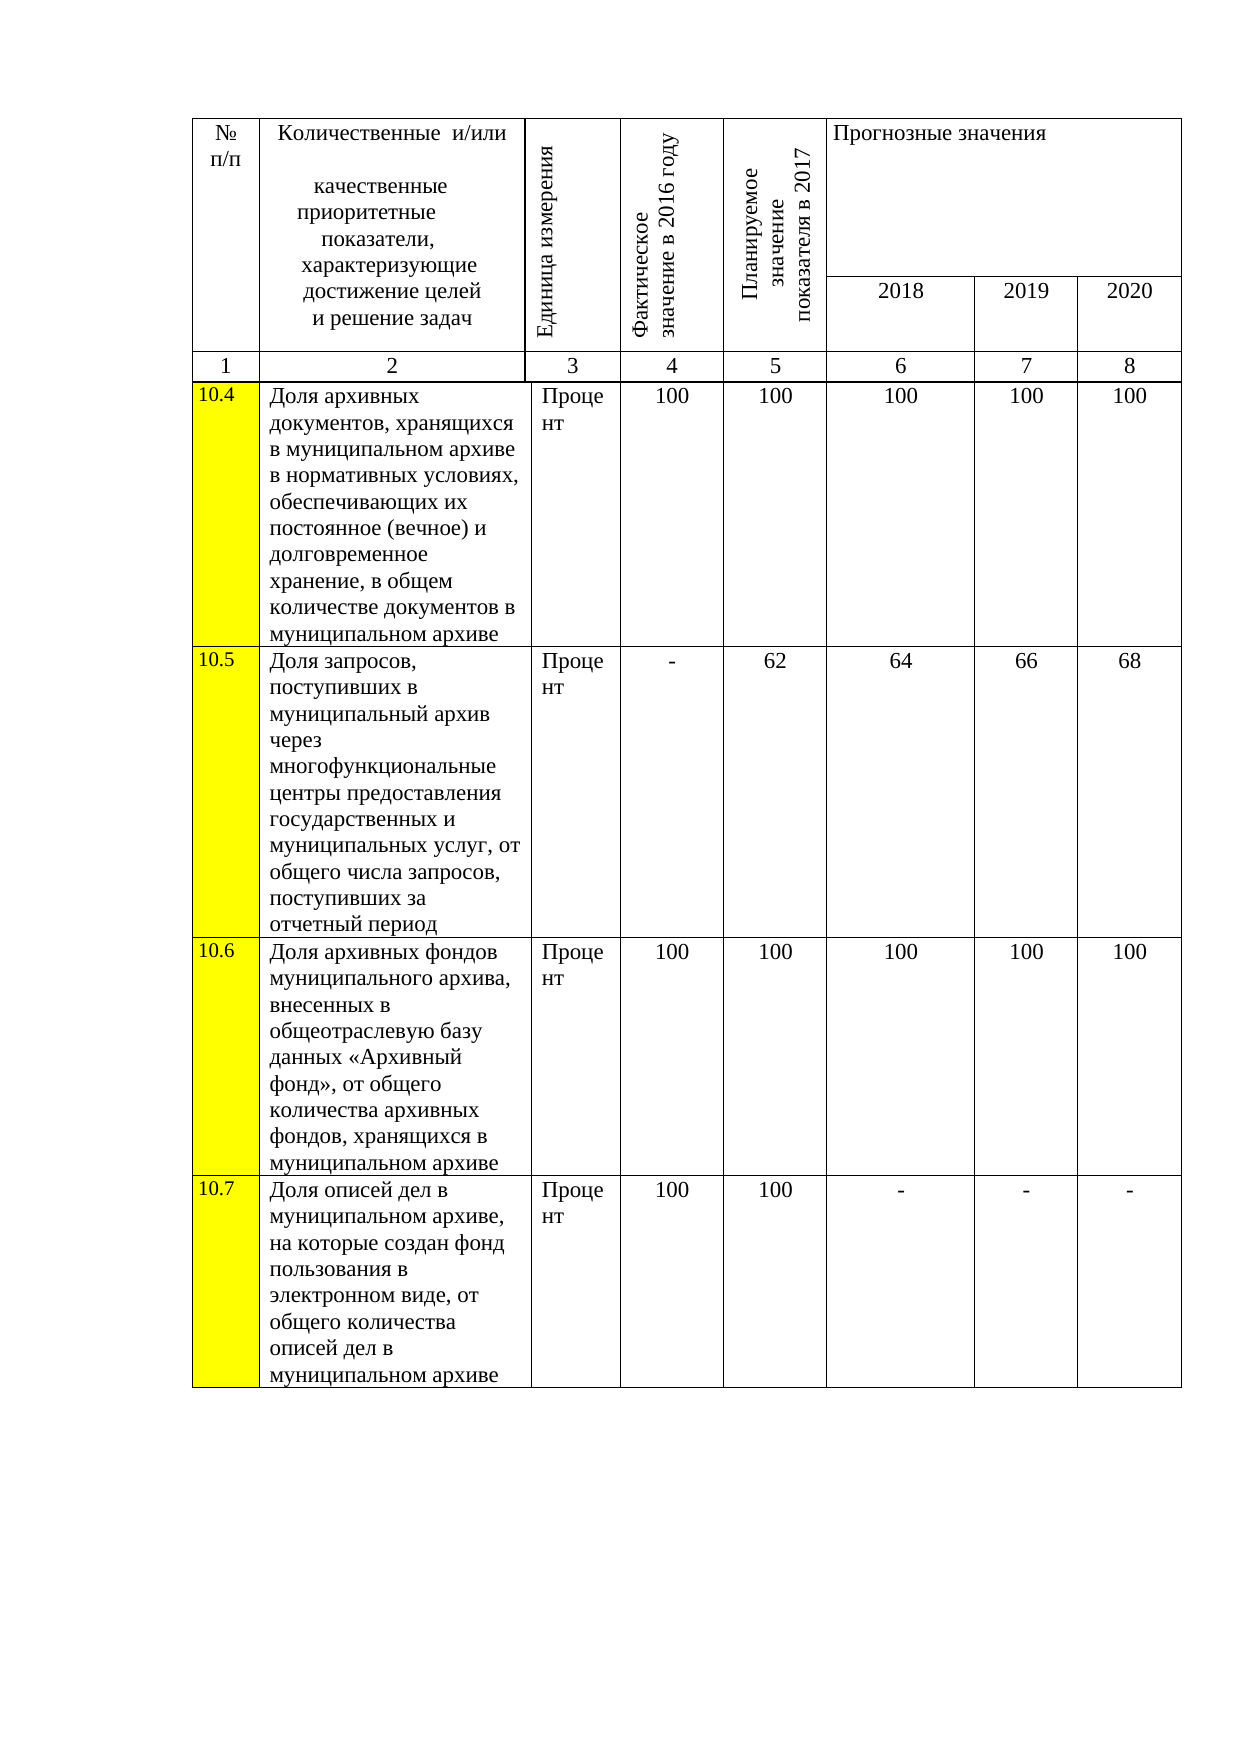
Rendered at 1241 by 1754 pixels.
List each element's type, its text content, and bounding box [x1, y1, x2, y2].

table_cell 3 [526, 352, 620, 381]
table_cell 100 [621, 383, 723, 646]
table_cell 2 [260, 352, 524, 381]
table_cell 8 [1078, 352, 1181, 381]
table_cell 66 [975, 647, 1077, 937]
table_cell 100 [621, 938, 723, 1175]
table_header Планируемое значение показателя в 2017 [724, 119, 826, 351]
table_cell - [827, 1176, 974, 1387]
table_cell 100 [975, 938, 1077, 1175]
table_cell 10.6 [193, 938, 259, 1175]
table_cell 64 [827, 647, 974, 937]
table_cell 100 [1078, 383, 1181, 646]
table_cell - [975, 1176, 1077, 1387]
table_cell 100 [724, 1176, 826, 1387]
table_cell 100 [975, 383, 1077, 646]
table_cell 10.4 [193, 383, 259, 646]
table_cell 100 [827, 938, 974, 1175]
table_cell 100 [621, 1176, 723, 1387]
table_cell Доля архивных документов, хранящихся в муниципальном архиве в нормативных условиях, обеспечивающих их постоянное (вечное) и долговременное хранение, в общем количестве документов в муниципальном архиве [260, 383, 531, 646]
table_cell Процент [532, 1176, 620, 1387]
table_cell 2019 [975, 277, 1077, 351]
table_cell 62 [724, 647, 826, 937]
table_cell 2018 [827, 277, 974, 351]
table_cell 4 [621, 352, 723, 381]
table_cell 100 [724, 938, 826, 1175]
table_cell Доля запросов, поступивших в муниципальный архив через многофункциональные центры предоставления государственных и муниципальных услуг, от общего числа запросов, поступивших за отчетный период [260, 647, 531, 937]
table_cell Процент [532, 647, 620, 937]
table_cell 2020 [1078, 277, 1181, 351]
table_header Прогнозные значения [827, 119, 1181, 276]
table_cell Доля архивных фондов муниципального архива, внесенных в общеотраслевую базу данных «Архивный фонд», от общего количества архивных фондов, хранящихся в муниципальном архиве [260, 938, 531, 1175]
table_cell 68 [1078, 647, 1181, 937]
table_header Единица измерения [526, 119, 620, 351]
table_cell 7 [975, 352, 1077, 381]
table_cell 100 [1078, 938, 1181, 1175]
table_cell - [1078, 1176, 1181, 1387]
table_cell 100 [724, 383, 826, 646]
table_cell 10.7 [193, 1176, 259, 1387]
table_cell 1 [193, 352, 259, 381]
table_cell 5 [724, 352, 826, 381]
table_header Фактическое значение в 2016 году [621, 119, 723, 351]
table_cell 6 [827, 352, 974, 381]
table_cell 100 [827, 383, 974, 646]
table_cell Процент [532, 383, 620, 646]
table_cell - [621, 647, 723, 937]
table_header № п/п [193, 119, 259, 351]
table_cell Доля описей дел в муниципальном архиве, на которые создан фонд пользования в электронном виде, от общего количества описей дел в муниципальном архиве [260, 1176, 531, 1387]
table_header Количественные и/или качественные приоритетные показатели, характеризующие достижение целей и решение задач [260, 119, 524, 351]
table_cell 10.5 [193, 647, 259, 937]
table_cell Процент [532, 938, 620, 1175]
